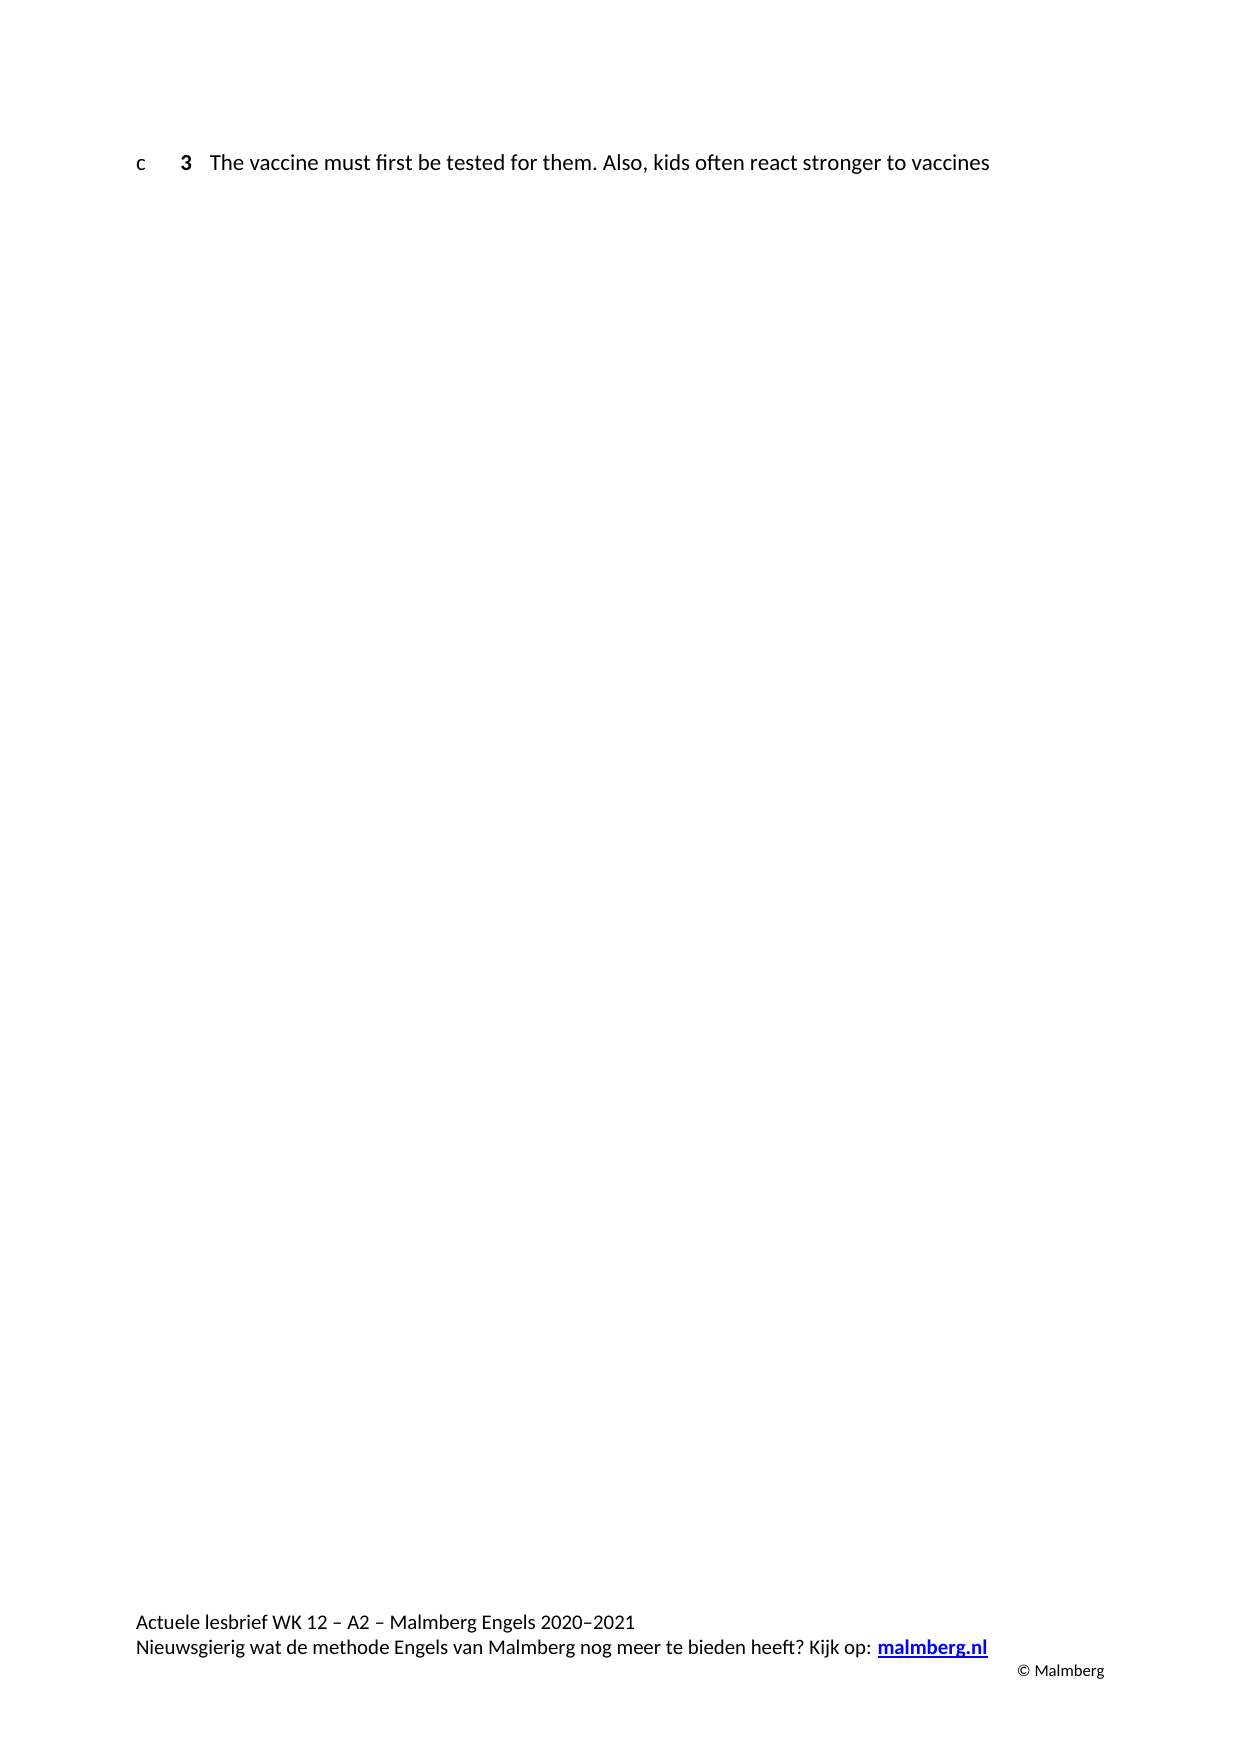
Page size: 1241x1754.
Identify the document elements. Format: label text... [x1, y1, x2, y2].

text c 3 The vaccine must first be tested for them. Also, kids often react stronger to vaccines [136, 148, 1104, 176]
